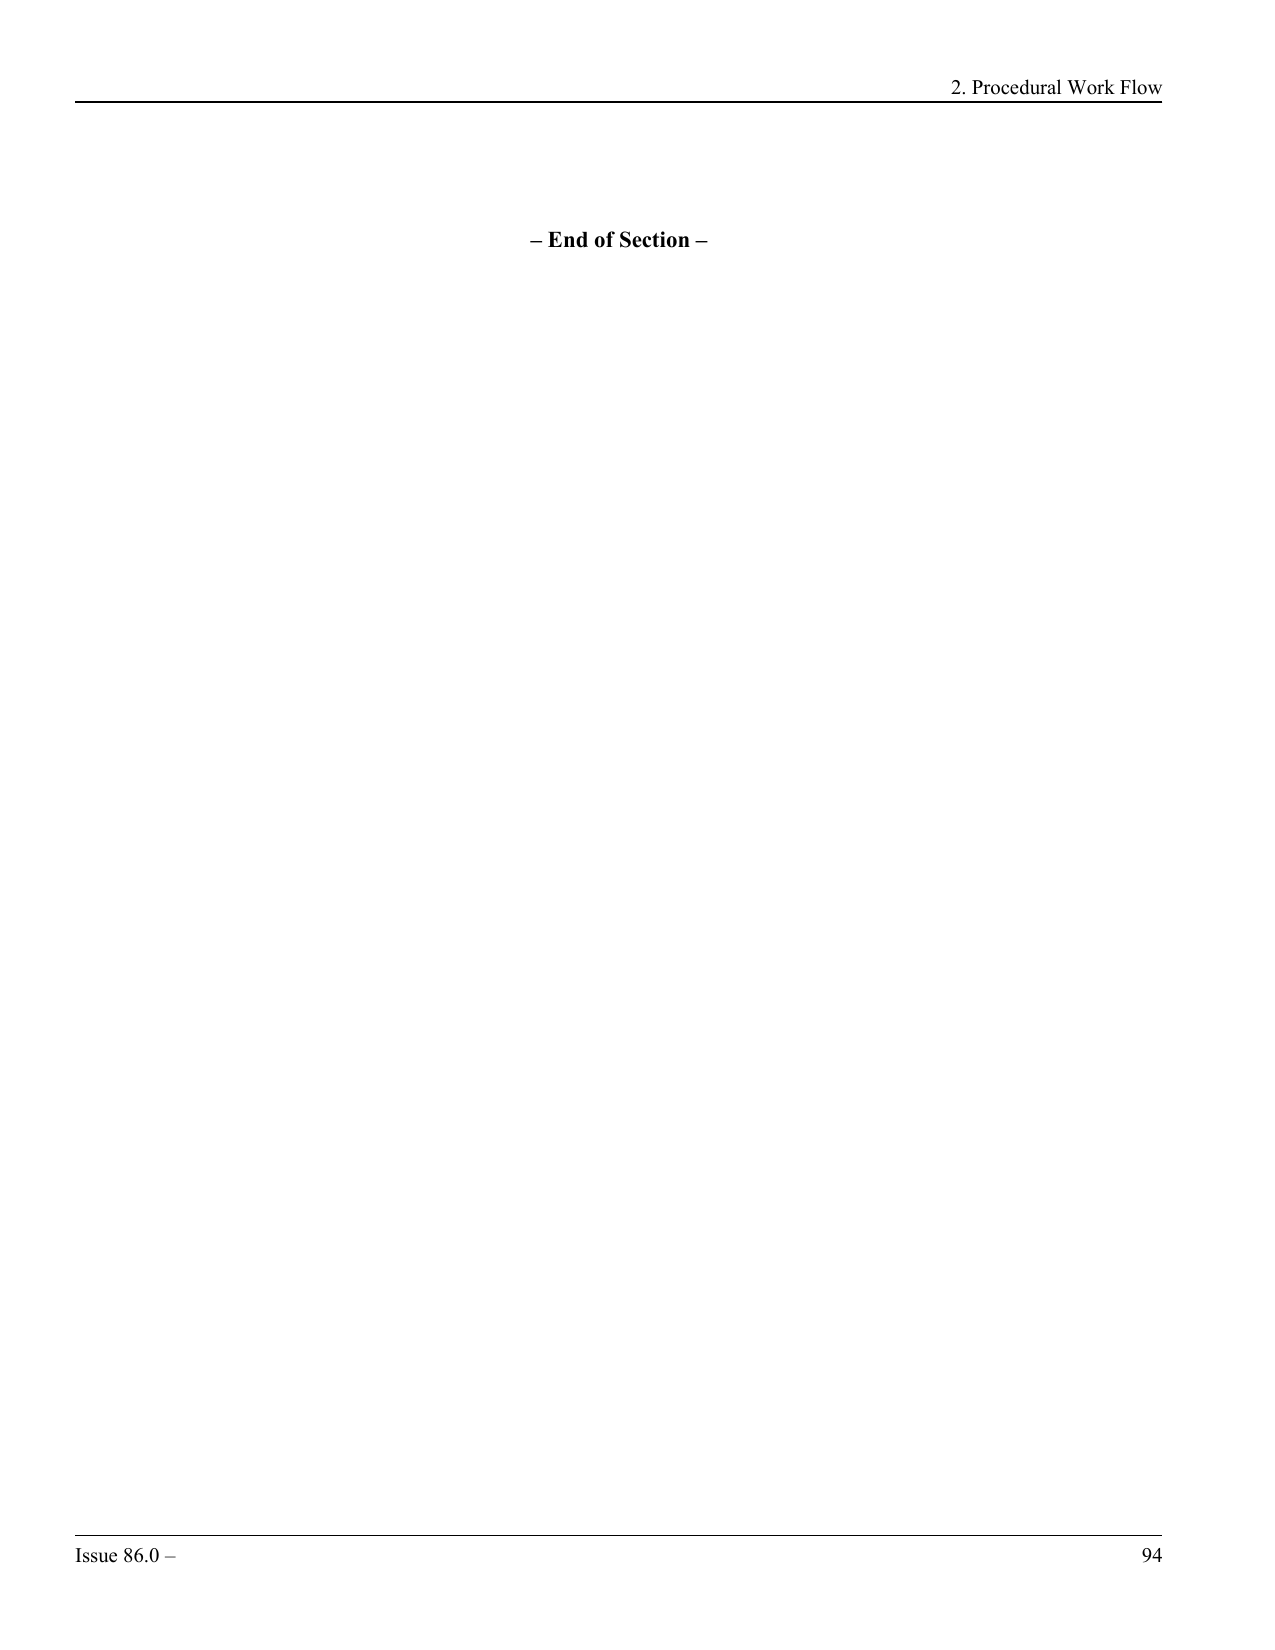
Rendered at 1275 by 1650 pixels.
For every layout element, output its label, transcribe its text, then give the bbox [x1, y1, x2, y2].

text – End of Section – [150, 226, 1087, 253]
